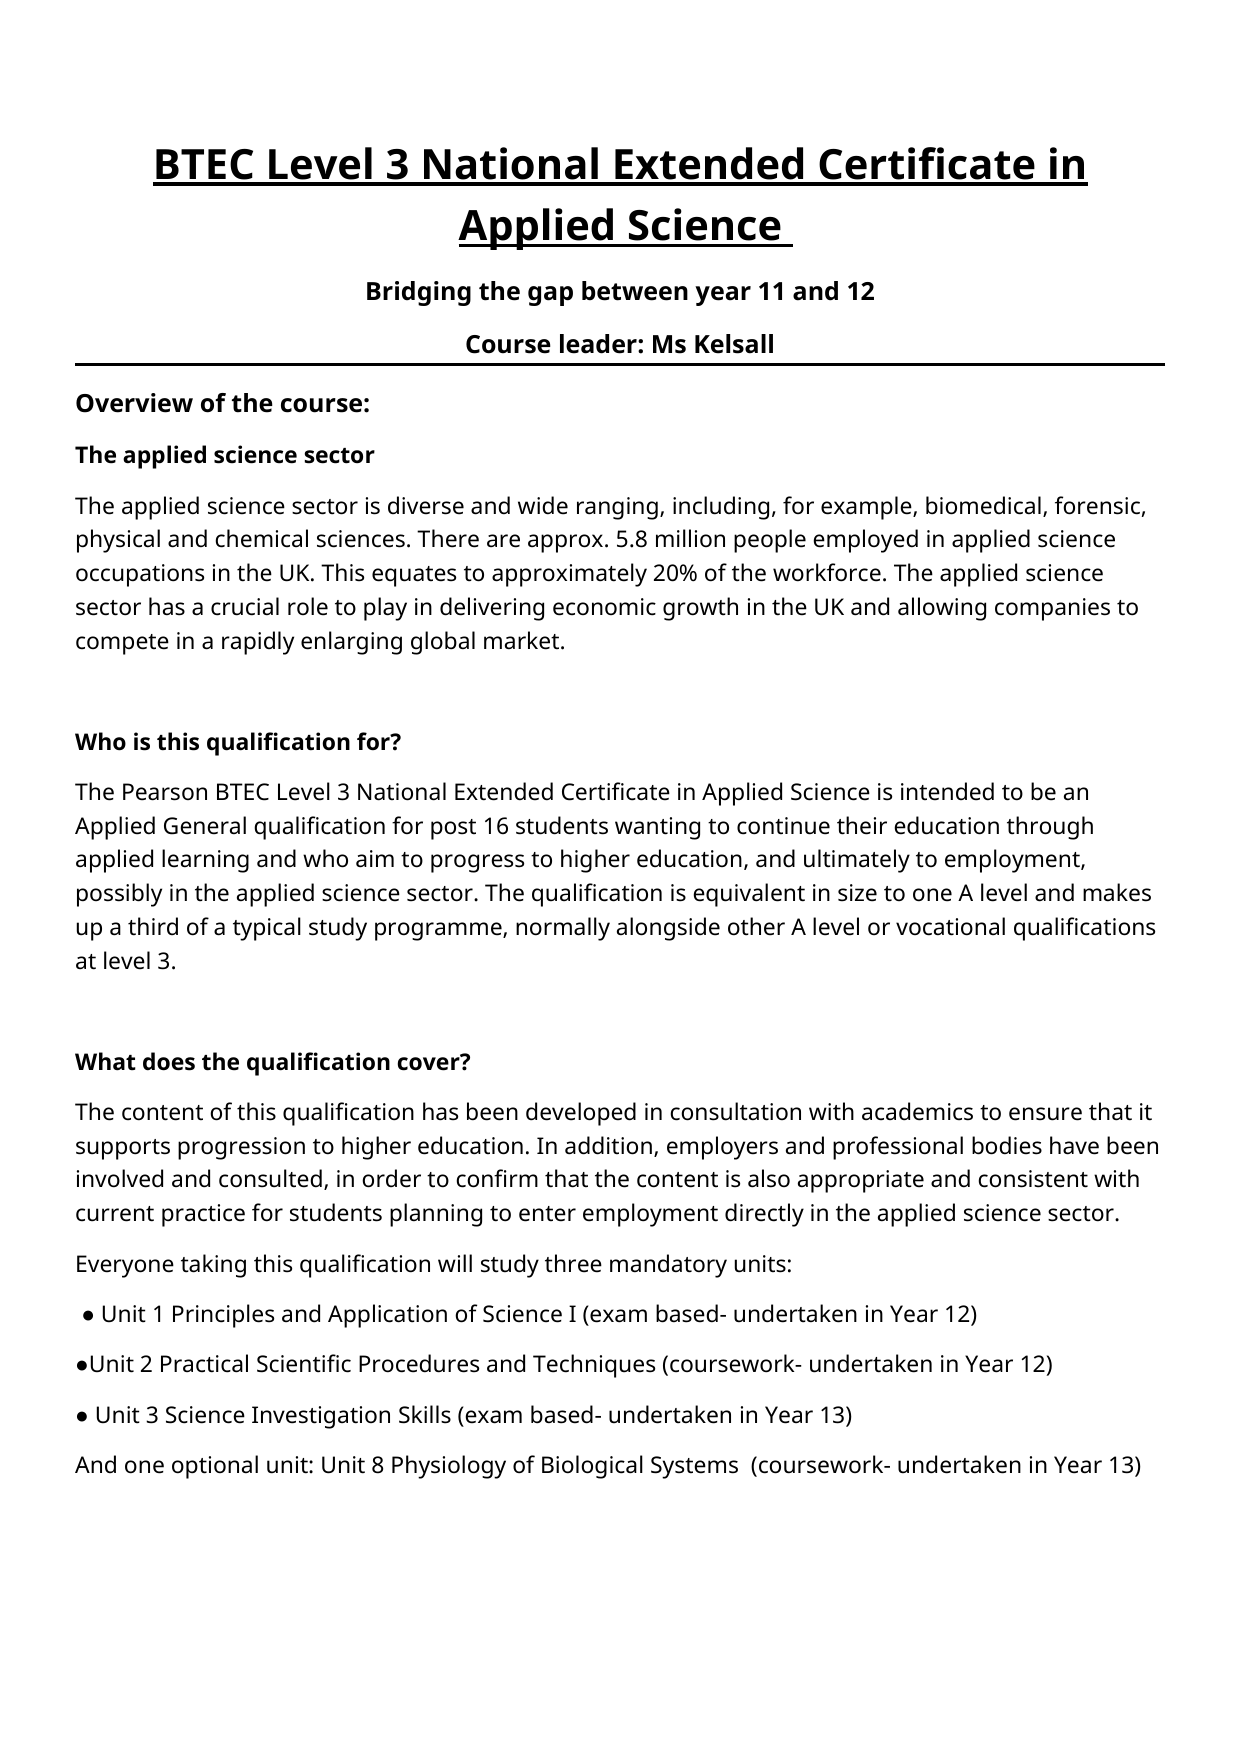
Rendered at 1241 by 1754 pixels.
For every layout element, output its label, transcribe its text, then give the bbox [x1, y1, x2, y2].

text What does the qualification cover? [75, 1045, 1165, 1077]
text Bridging the gap between year 11 and 12 [75, 274, 1165, 308]
text ● Unit 3 Science Investigation Skills (exam based- undertaken in Year 13) [75, 1399, 1165, 1430]
text The applied science sector is diverse and wide ranging, including, for example, biomedical, forensic, physical and chemical sciences. There are approx. 5.8 million people employed in applied science occupations in the UK. This equates to approximately 20% of the workforce. The applied science sector has a crucial role to play in delivering economic growth in the UK and allowing companies to compete in a rapidly enlarging global market. [75, 489, 1165, 656]
text Who is this qualification for? [75, 725, 1165, 757]
text Everyone taking this qualification will study three mandatory units: [75, 1247, 1165, 1279]
text ●Unit 2 Practical Scientific Procedures and Techniques (coursework- undertaken in Year 12) [75, 1348, 1165, 1380]
text The content of this qualification has been developed in consultation with academics to ensure that it supports progression to higher education. In addition, employers and professional bodies have been involved and consulted, in order to confirm that the content is also appropriate and consistent with current practice for students planning to enter employment directly in the applied science sector. [75, 1096, 1165, 1228]
text The applied science sector [75, 439, 1165, 470]
text ● Unit 1 Principles and Application of Science I (exam based- undertaken in Year 12) [75, 1298, 1165, 1329]
text And one optional unit: Unit 8 Physiology of Biological Systems (coursework- undertaken in Year 13) [75, 1449, 1165, 1481]
text Overview of the course: [75, 386, 1165, 420]
text Course leader: Ms Kelsall [75, 327, 1165, 363]
text BTEC Level 3 National Extended Certificate in Applied Science [75, 134, 1165, 252]
text The Pearson BTEC Level 3 National Extended Certificate in Applied Science is intended to be an Applied General qualification for post 16 students wanting to continue their education through applied learning and who aim to progress to higher education, and ultimately to employment, possibly in the applied science sector. The qualification is equivalent in size to one A level and makes up a third of a typical study programme, normally alongside other A level or vocational qualifications at level 3. [75, 776, 1165, 976]
